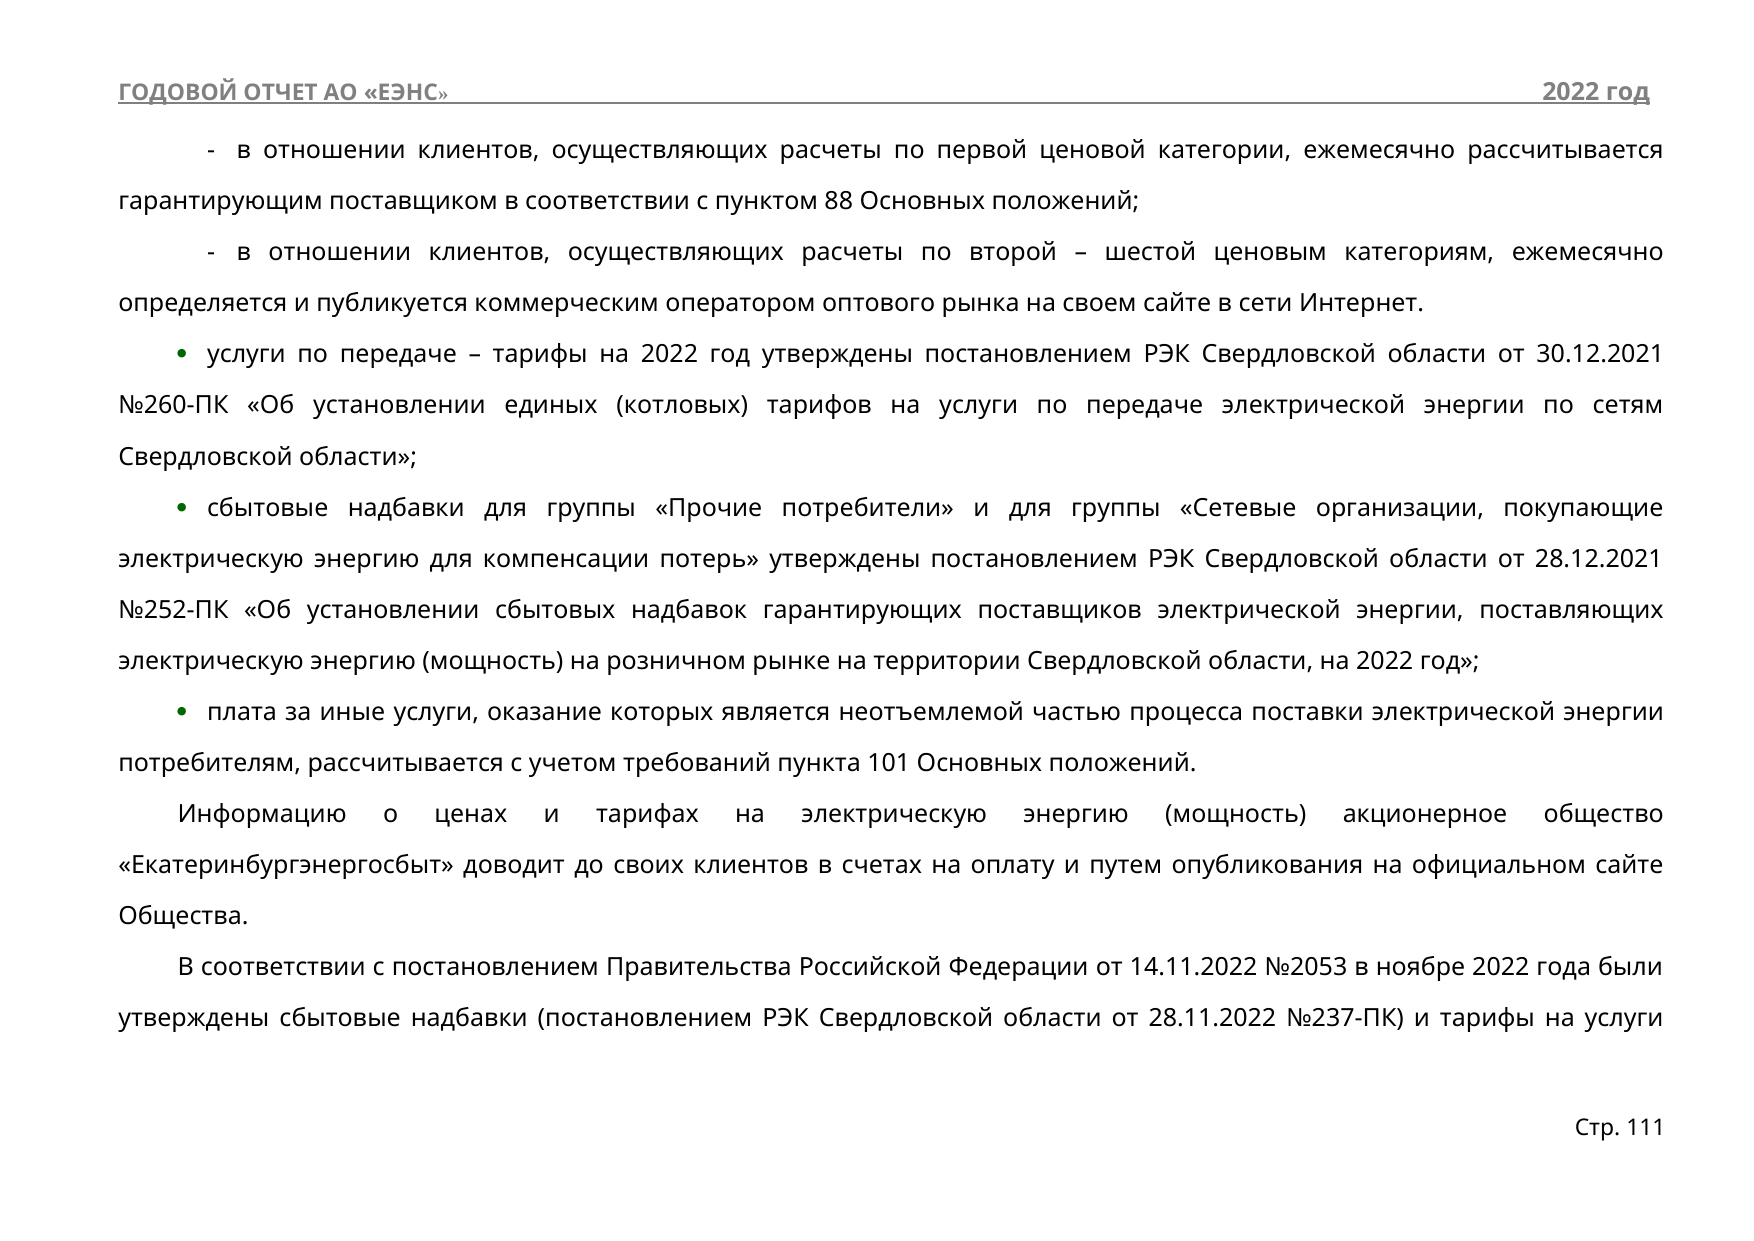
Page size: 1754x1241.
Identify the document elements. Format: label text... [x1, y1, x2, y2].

list услуги по передаче – тарифы на 2022 год утверждены постановлением РЭК Свердловской области от 30.12.2021 №260-ПК «Об установлении единых (котловых) тарифов на услуги по передаче электрической энергии по сетям Свердловской области»; [118, 336, 1665, 472]
list плата за иные услуги, оказание которых является неотъемлемой частью процесса поставки электрической энергии потребителям, рассчитывается с учетом требований пункта 101 Основных положений. [118, 693, 1665, 778]
text - в отношении клиентов, осуществляющих расчеты по второй – шестой ценовым категориям, ежемесячно определяется и публикуется коммерческим оператором оптового рынка на своем сайте в сети Интернет. [118, 234, 1665, 319]
text Информацию о ценах и тарифах на электрическую энергию (мощность) акционерное общество «Екатеринбургэнергосбыт» доводит до своих клиентов в счетах на оплату и путем опубликования на официальном сайте Общества. [118, 796, 1665, 932]
text - в отношении клиентов, осуществляющих расчеты по первой ценовой категории, ежемесячно рассчитывается гарантирующим поставщиком в соответствии с пунктом 88 Основных положений; [118, 132, 1665, 217]
list сбытовые надбавки для группы «Прочие потребители» и для группы «Сетевые организации, покупающие электрическую энергию для компенсации потерь» утверждены постановлением РЭК Свердловской области от 28.12.2021 №252-ПК «Об установлении сбытовых надбавок гарантирующих поставщиков электрической энергии, поставляющих электрическую энергию (мощность) на розничном рынке на территории Свердловской области, на 2022 год»; [118, 489, 1665, 676]
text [118, 949, 1665, 1034]
